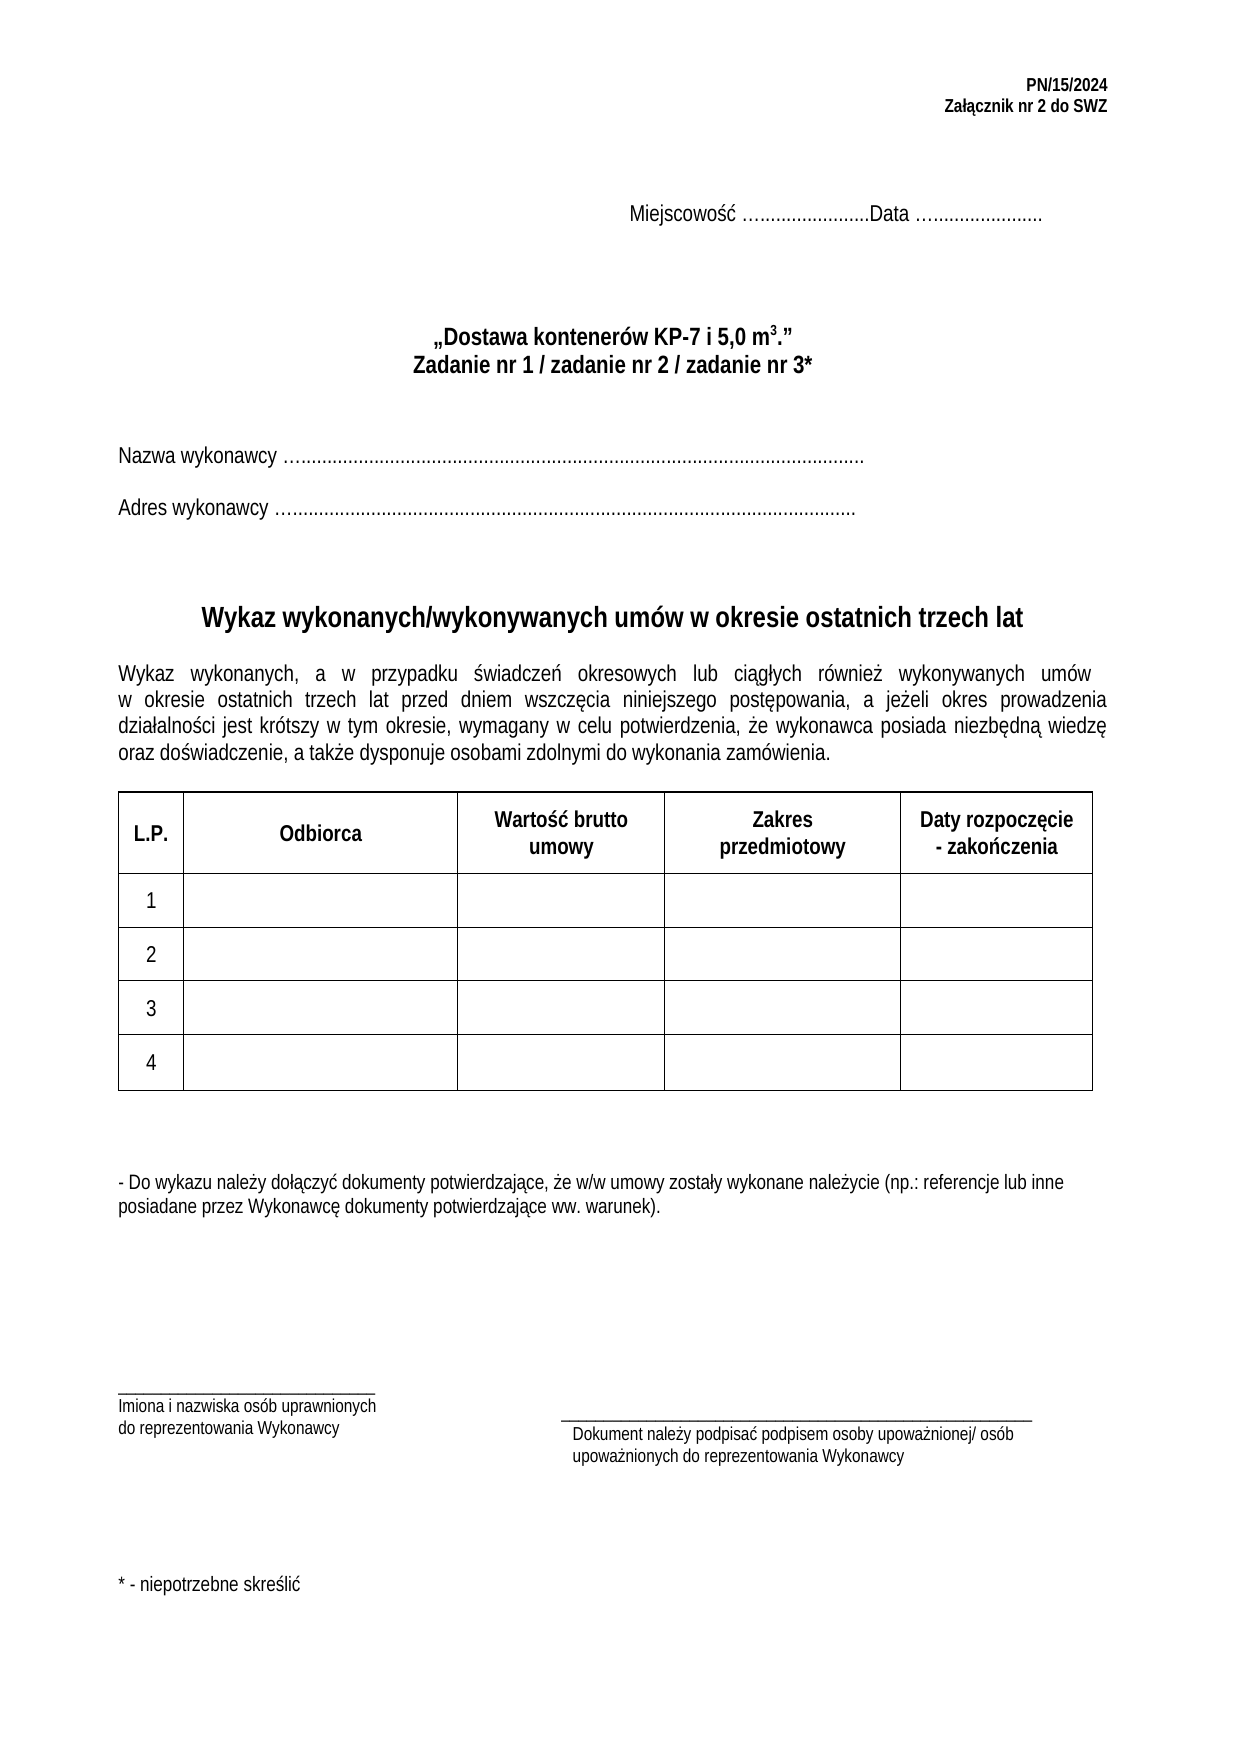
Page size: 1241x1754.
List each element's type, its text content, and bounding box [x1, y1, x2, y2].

table_cell [665, 928, 900, 980]
table_cell [184, 874, 457, 927]
table_cell [458, 928, 664, 980]
table_cell [665, 1035, 900, 1090]
table_header Odbiorca [184, 793, 457, 873]
table_cell [665, 981, 900, 1034]
table_cell [901, 981, 1092, 1034]
text Zadanie nr 1 / zadanie nr 2 / zadanie nr 3* [118, 351, 1107, 379]
table_cell 1 [119, 874, 183, 927]
text * - niepotrzebne skreślić [118, 1572, 1107, 1596]
table_header ______________________________ Imiona i nazwiska osób uprawnionych do reprezentowania Wykonawcy [118, 1374, 561, 1466]
text Adres wykonawcy …............................................................................................................ [118, 494, 1107, 521]
table_cell [901, 1035, 1092, 1090]
table_cell [665, 874, 900, 927]
text Wykaz wykonanych, a w przypadku świadczeń okresowych lub ciągłych również wykonywanych umów w okresie ostatnich trzech lat przed dniem wszczęcia niniejszego postępowania, a jeżeli okres prowadzenia działalności jest krótszy w tym okresie, wymagany w celu potwierdzenia, że wykonawca posiada niezbędną wiedzę oraz doświadczenie, a także dysponuje osobami zdolnymi do wykonania zamówienia. [118, 659, 1107, 765]
table_header L.P. [119, 793, 183, 873]
table_header Daty rozpoczęcie - zakończenia [901, 793, 1092, 873]
table_cell [184, 981, 457, 1034]
text „Dostawa kontenerów KP-7 i 5,0 m3.” [118, 322, 1107, 351]
table_cell 2 [119, 928, 183, 980]
text Wykaz wykonanych/wykonywanych umów w okresie ostatnich trzech lat [118, 600, 1107, 633]
table_cell [458, 1035, 664, 1090]
table_cell [184, 1035, 457, 1090]
table_cell 4 [119, 1035, 183, 1090]
table_header Zakres przedmiotowy [665, 793, 900, 873]
table_header Wartość brutto umowy [458, 793, 664, 873]
table_cell [901, 874, 1092, 927]
table_cell [184, 928, 457, 980]
text - Do wykazu należy dołączyć dokumenty potwierdzające, że w/w umowy zostały wykonane należycie (np.: referencje lub inne posiadane przez Wykonawcę dokumenty potwierdzające ww. warunek). [118, 1170, 1107, 1218]
text Miejscowość ….....................Data …..................... [118, 200, 1107, 227]
table_cell [458, 874, 664, 927]
text Nazwa wykonawcy …............................................................................................................ [118, 442, 1107, 468]
table_cell 3 [119, 981, 183, 1034]
table_cell [458, 981, 664, 1034]
table_header _______________________________________________________ Dokument należy podpisać podpisem osoby upoważnionej/ osób upoważnionych do reprezentowania Wykonawcy [561, 1374, 1194, 1466]
table_cell [901, 928, 1092, 980]
